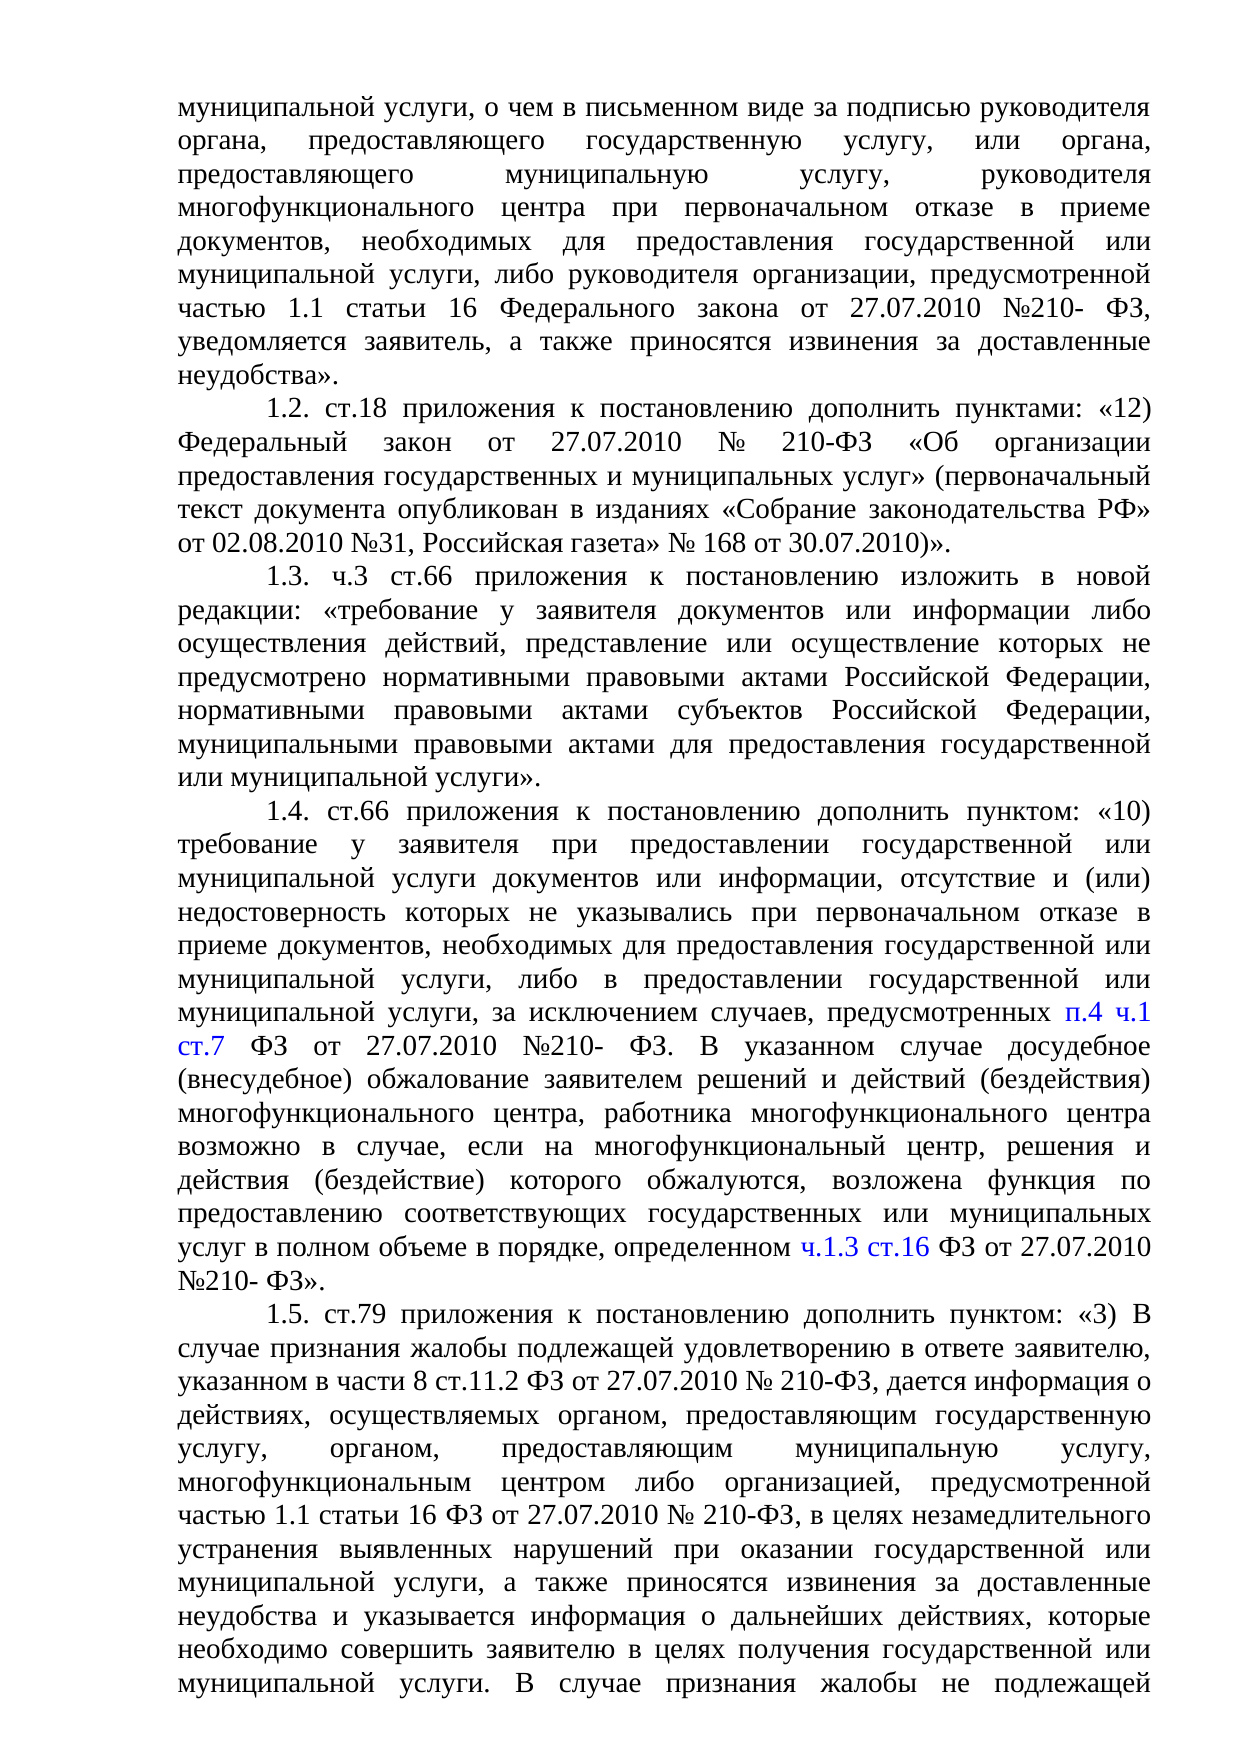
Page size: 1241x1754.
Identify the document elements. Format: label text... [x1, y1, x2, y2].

text 1.4. ст.66 приложения к постановлению дополнить пунктом: «10) требование у заявителя при предоставлении государственной или муниципальной услуги документов или информации, отсутствие и (или) недостоверность которых не указывались при первоначальном отказе в приеме документов, необходимых для предоставления государственной или муниципальной услуги, либо в предоставлении государственной или муниципальной услуги, за исключением случаев, предусмотренных п.4 ч.1 ст.7 ФЗ от 27.07.2010 №210- ФЗ. В указанном случае досудебное (внесудебное) обжалование заявителем решений и действий (бездействия) многофункционального центра, работника многофункционального центра возможно в случае, если на многофункциональный центр, решения и действия (бездействие) которого обжалуются, возложена функция по предоставлению соответствующих государственных или муниципальных услуг в полном объеме в порядке, определенном ч.1.3 ст.16 ФЗ от 27.07.2010 №210- ФЗ». [177, 793, 1152, 1296]
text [177, 1296, 1152, 1699]
text 1.3. ч.3 ст.66 приложения к постановлению изложить в новой редакции: «требование у заявителя документов или информации либо осуществления действий, представление или осуществление которых не предусмотрено нормативными правовыми актами Российской Федерации, нормативными правовыми актами субъектов Российской Федерации, муниципальными правовыми актами для предоставления государственной или муниципальной услуги». [177, 558, 1152, 793]
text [177, 89, 1152, 391]
text 1.2. ст.18 приложения к постановлению дополнить пунктами: «12) Федеральный закон от 27.07.2010 № 210-ФЗ «Об организации предоставления государственных и муниципальных услуг» (первоначальный текст документа опубликован в изданиях «Собрание законодательства РФ» от 02.08.2010 №31, Российская газета» № 168 от 30.07.2010)». [177, 391, 1152, 558]
